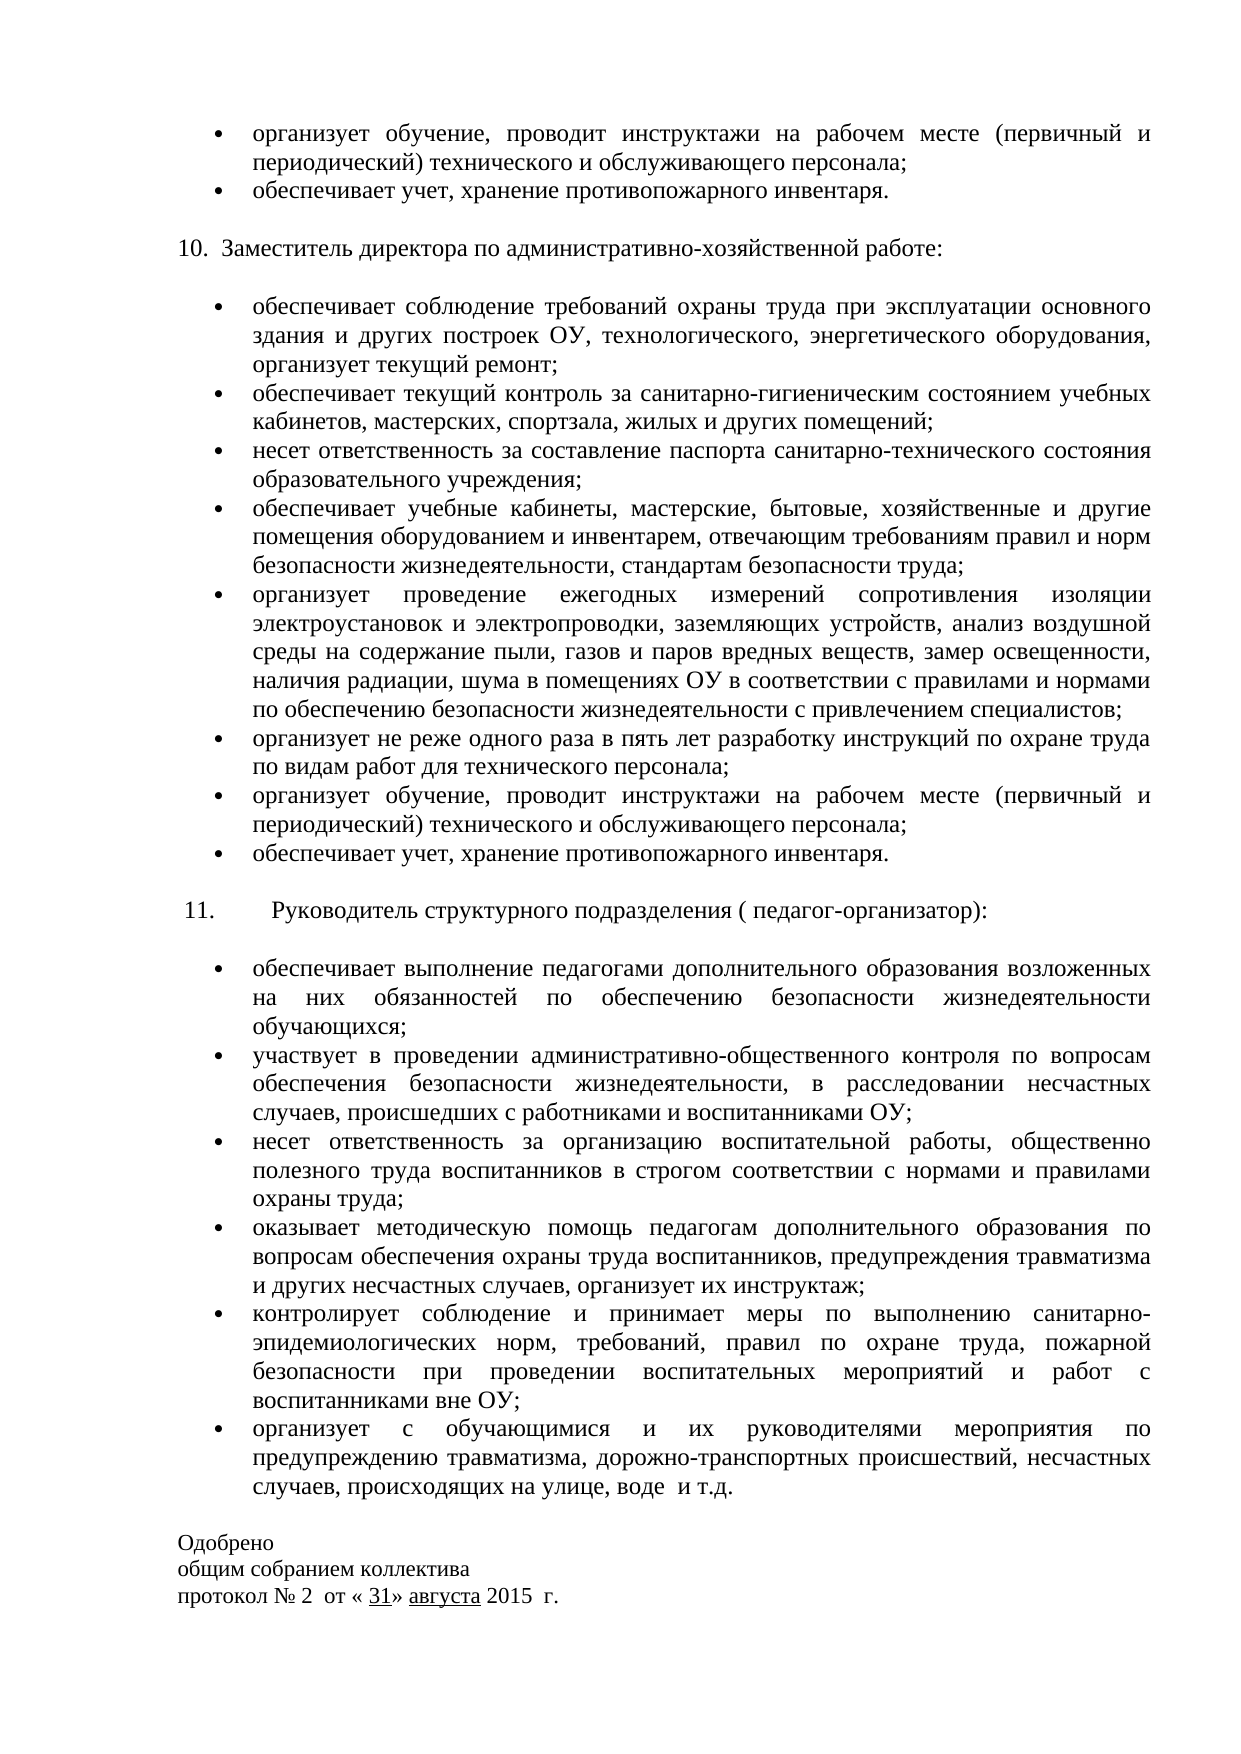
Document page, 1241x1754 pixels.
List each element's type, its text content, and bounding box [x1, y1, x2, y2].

list организует обучение, проводит инструктажи на рабочем месте (первичный и периодический) технического и обслуживающего персонала; [215, 118, 1152, 176]
list участвует в проведении административно-общественного контроля по вопросам обеспечения безопасности жизнедеятельности, в расследовании несчастных случаев, происшедших с работниками и воспитанниками ОУ; [215, 1040, 1152, 1126]
list организует не реже одного раза в пять лет разработку инструкций по охране труда по видам работ для технического персонала; [215, 723, 1152, 780]
text общим собранием коллектива [177, 1555, 1152, 1582]
list организует с обучающимися и их руководителями мероприятия по предупреждению травматизма, дорожно-транспортных происшествий, несчастных случаев, происходящих на улице, воде и т.д. [215, 1413, 1152, 1500]
list несет ответственность за организацию воспитательной работы, общественно полезного труда воспитанников в строгом соответствии с нормами и правилами охраны труда; [215, 1126, 1152, 1212]
list обеспечивает выполнение педагогами дополнительного образования возложенных на них обязанностей по обеспечению безопасности жизнедеятельности обучающихся; [215, 953, 1152, 1040]
list организует проведение ежегодных измерений сопротивления изоляции электроустановок и электропроводки, заземляющих устройств, анализ воздушной среды на содержание пыли, газов и паров вредных веществ, замер освещенности, наличия радиации, шума в помещениях ОУ в соответствии с правилами и нормами по обеспечению безопасности жизнедеятельности с привлечением специалистов; [215, 579, 1152, 723]
list обеспечивает учет, хранение противопожарного инвентаря. [215, 838, 1152, 866]
list обеспечивает текущий контроль за санитарно-гигиеническим состоянием учебных кабинетов, мастерских, спортзала, жилых и других помещений; [215, 378, 1152, 435]
list оказывает методическую помощь педагогам дополнительного образования по вопросам обеспечения охраны труда воспитанников, предупреждения травматизма и других несчастных случаев, организует их инструктаж; [215, 1212, 1152, 1298]
text 11. Руководитель структурного подразделения ( педагог-организатор): [177, 896, 1152, 924]
text протокол № 2 от « 31» августа 2015 г. [177, 1582, 1152, 1608]
text 10. Заместитель директора по административно-хозяйственной работе: [177, 233, 1152, 262]
list обеспечивает соблюдение требований охраны труда при эксплуатации основного здания и других построек ОУ, технологического, энергетического оборудования, организует текущий ремонт; [215, 291, 1152, 378]
list контролирует соблюдение и принимает меры по выполнению санитарно-эпидемиологических норм, требований, правил по охране труда, пожарной безопасности при проведении воспитательных мероприятий и работ с воспитанниками вне ОУ; [215, 1298, 1152, 1413]
list несет ответственность за составление паспорта санитарно-технического состояния образовательного учреждения; [215, 435, 1152, 493]
text Одобрено [177, 1529, 1152, 1555]
list обеспечивает учет, хранение противопожарного инвентаря. [215, 176, 1152, 204]
list обеспечивает учебные кабинеты, мастерские, бытовые, хозяйственные и другие помещения оборудованием и инвентарем, отвечающим требованиям правил и норм безопасности жизнедеятельности, стандартам безопасности труда; [215, 493, 1152, 579]
list организует обучение, проводит инструктажи на рабочем месте (первичный и периодический) технического и обслуживающего персонала; [215, 780, 1152, 838]
